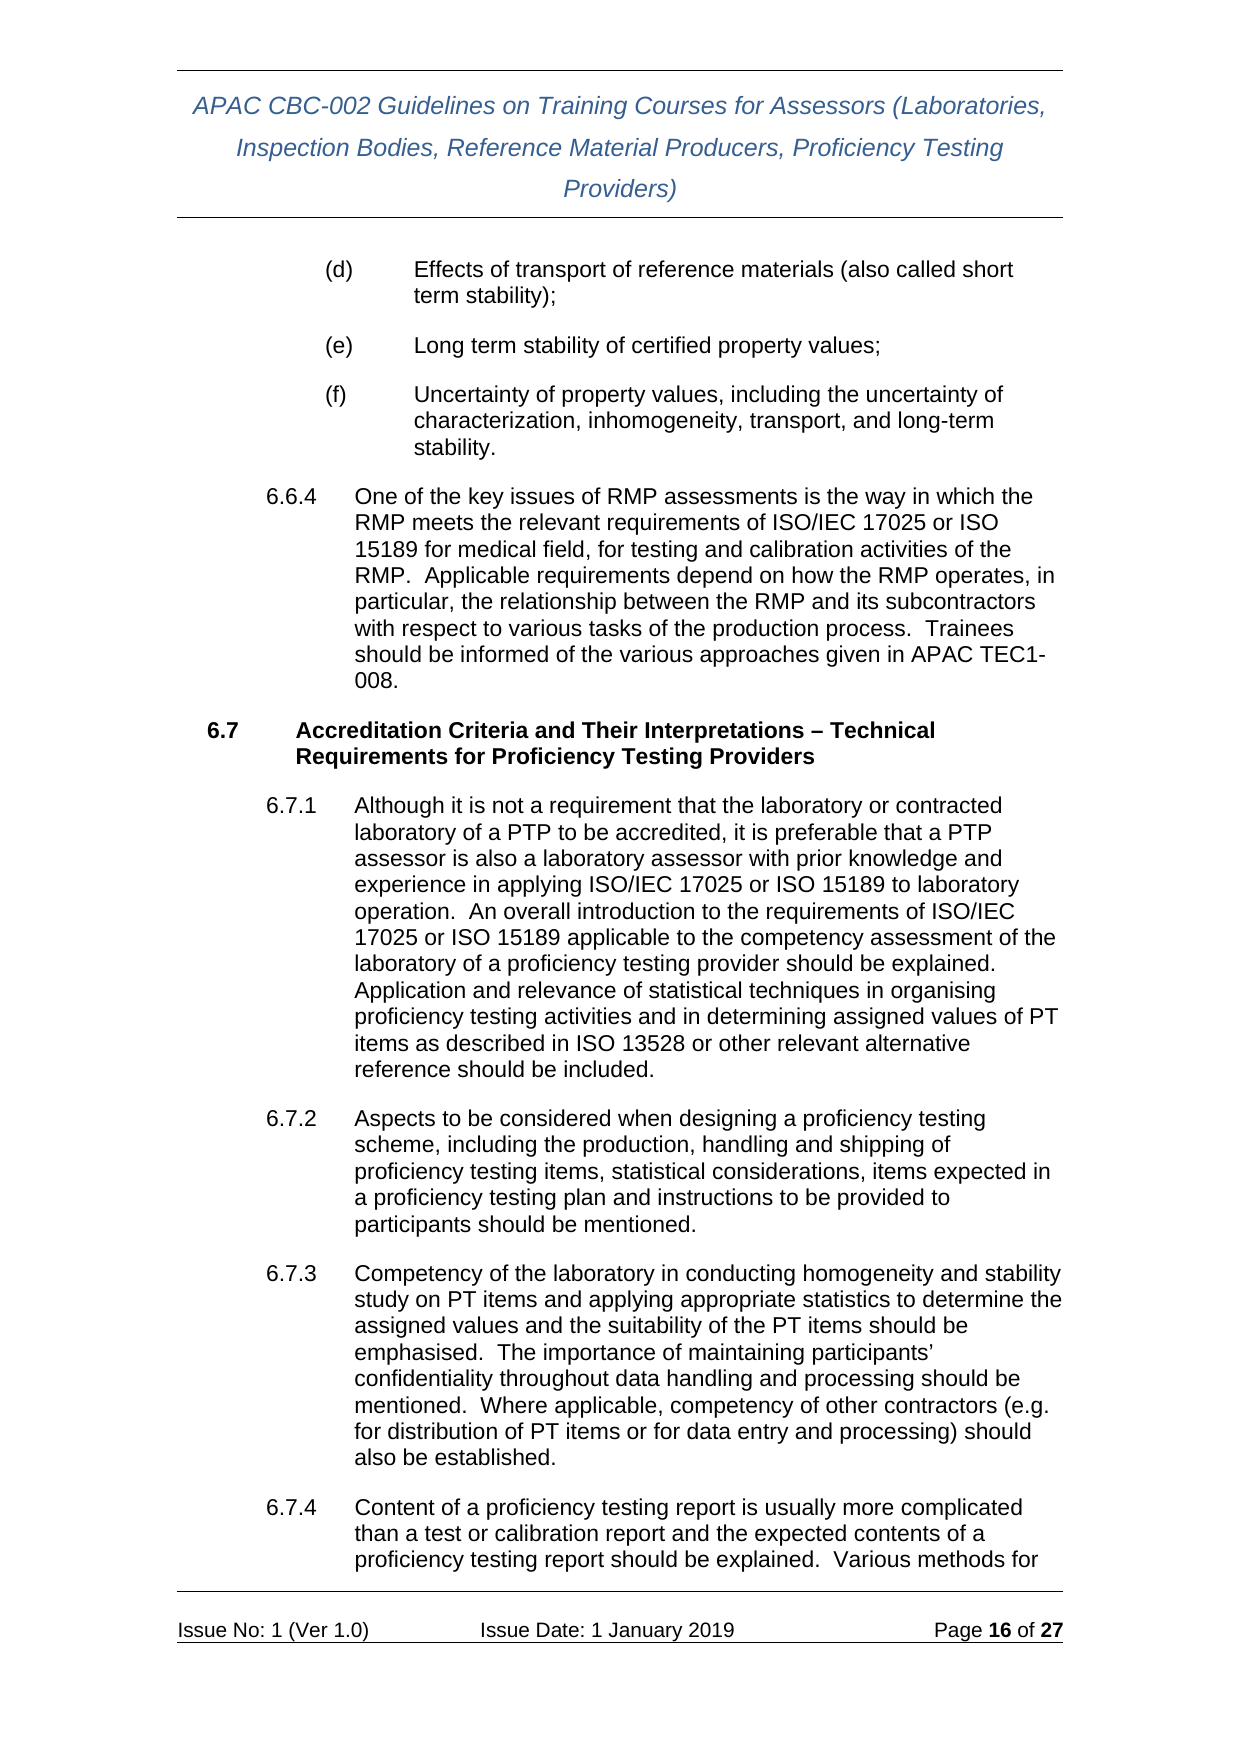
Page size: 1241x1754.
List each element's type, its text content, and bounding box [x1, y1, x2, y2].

text 6.7.2 Aspects to be considered when designing a proficiency testing scheme, including the production, handling and shipping of proficiency testing items, statistical considerations, items expected in a proficiency testing plan and instructions to be provided to participants should be mentioned. [266, 1105, 1063, 1237]
list Effects of transport of reference materials (also called short term stability); [325, 256, 1063, 309]
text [266, 1493, 1063, 1573]
list Uncertainty of property values, including the uncertainty of characterization, inhomogeneity, transport, and long-term stability. [325, 381, 1063, 460]
text 6.7.1 Although it is not a requirement that the laboratory or contracted laboratory of a PTP to be accredited, it is preferable that a PTP assessor is also a laboratory assessor with prior knowledge and experience in applying ISO/IEC 17025 or ISO 15189 to laboratory operation. An overall introduction to the requirements of ISO/IEC 17025 or ISO 15189 applicable to the competency assessment of the laboratory of a proficiency testing provider should be explained. Application and relevance of statistical techniques in organising proficiency testing activities and in determining assigned values of PT items as described in ISO 13528 or other relevant alternative reference should be included. [266, 792, 1063, 1082]
text 6.7 Accreditation Criteria and Their Interpretations – Technical Requirements for Proficiency Testing Providers [207, 717, 1063, 769]
text 6.7.3 Competency of the laboratory in conducting homogeneity and stability study on PT items and applying appropriate statistics to determine the assigned values and the suitability of the PT items should be emphasised. The importance of maintaining participants’ confidentiality throughout data handling and processing should be mentioned. Where applicable, competency of other contractors (e.g. for distribution of PT items or for data entry and processing) should also be established. [266, 1260, 1063, 1471]
list Long term stability of certified property values; [325, 332, 1063, 358]
text 6.6.4 One of the key issues of RMP assessments is the way in which the RMP meets the relevant requirements of ISO/IEC 17025 or ISO 15189 for medical field, for testing and calibration activities of the RMP. Applicable requirements depend on how the RMP operates, in particular, the relationship between the RMP and its subcontractors with respect to various tasks of the production process. Trainees should be informed of the various approaches given in APAC TEC1-008. [266, 483, 1063, 694]
